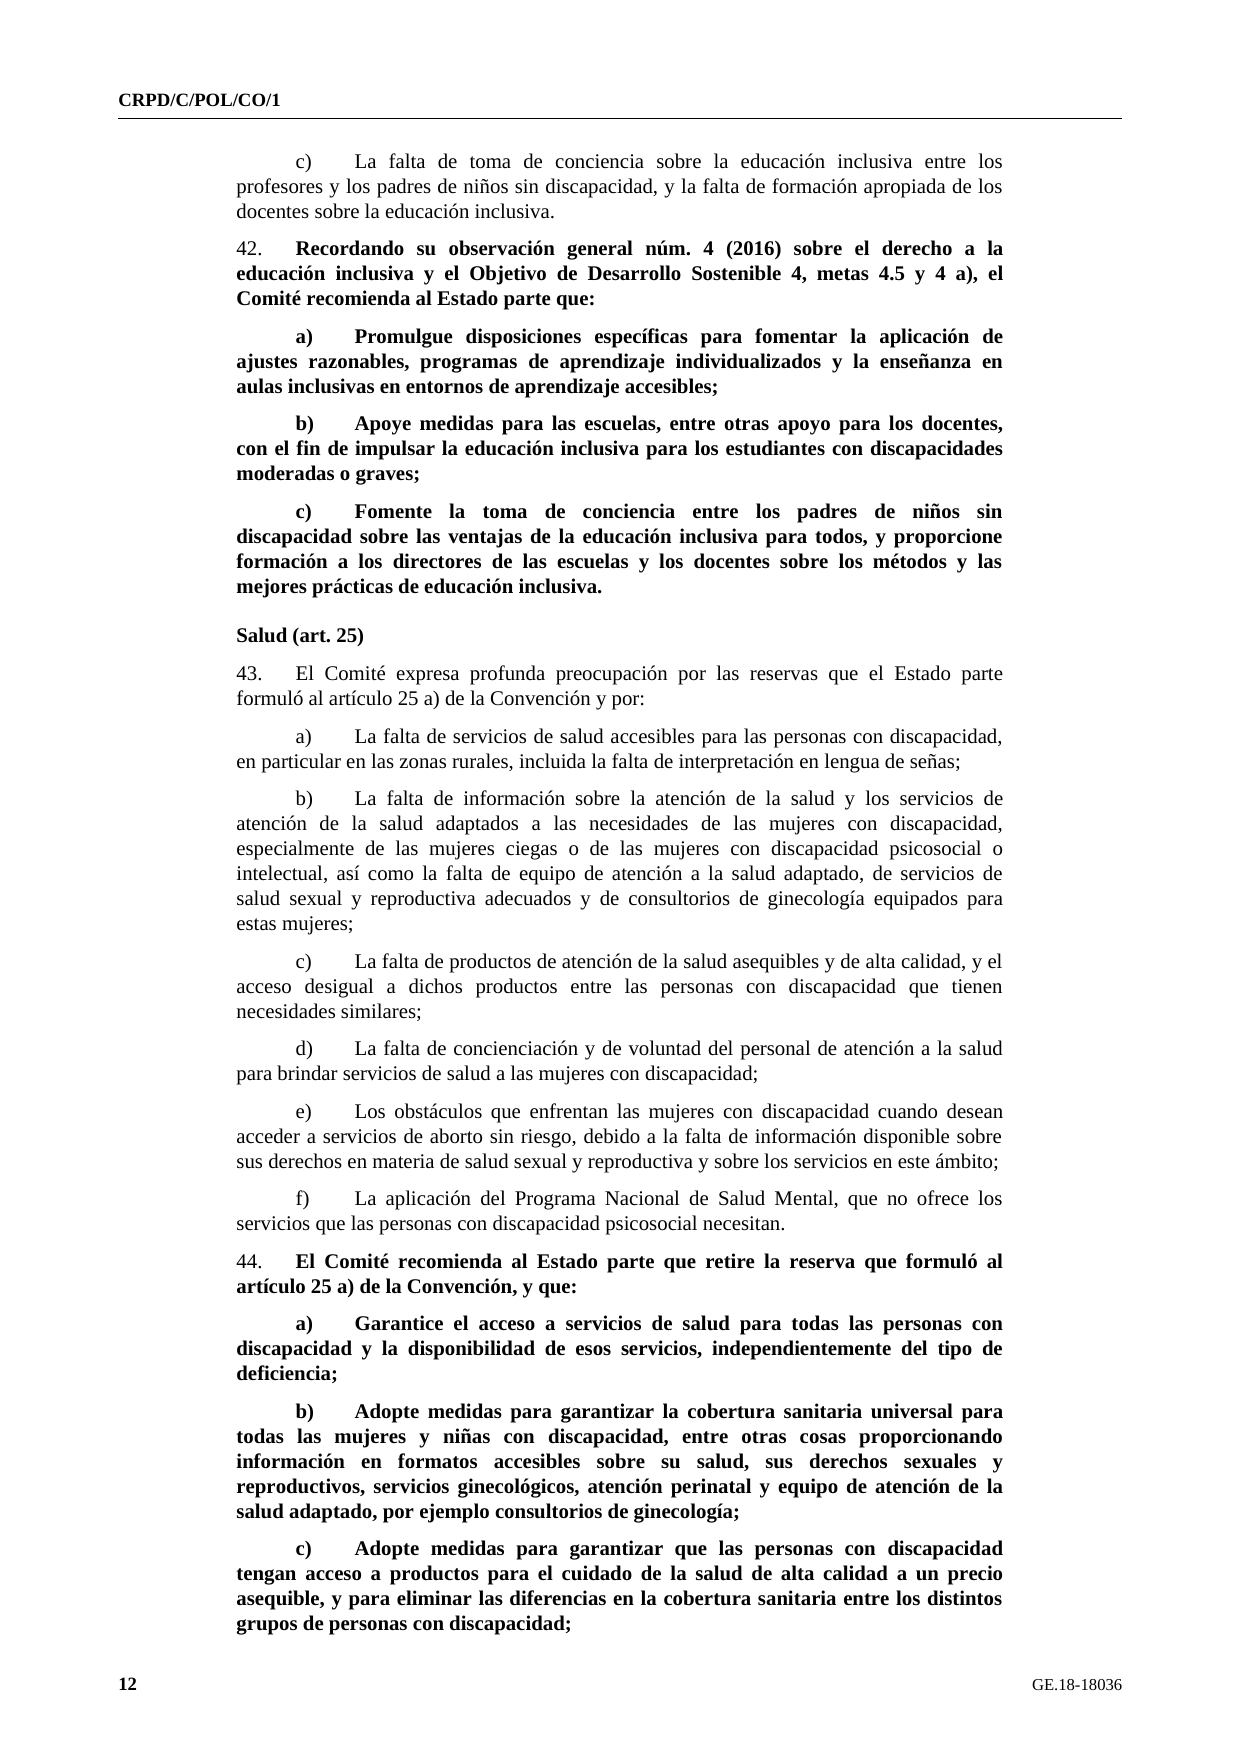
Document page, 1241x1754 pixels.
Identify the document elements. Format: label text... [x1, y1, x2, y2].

text c) La falta de toma de conciencia sobre la educación inclusiva entre los profesores y los padres de niños sin discapacidad, y la falta de formación apropiada de los docentes sobre la educación inclusiva. [236, 148, 1004, 223]
text 42. Recordando su observación general núm. 4 (2016) sobre el derecho a la educación inclusiva y el Objetivo de Desarrollo Sostenible 4, metas 4.5 y 4 a), el Comité recomienda al Estado parte que: [236, 235, 1004, 310]
text d) La falta de concienciación y de voluntad del personal de atención a la salud para brindar servicios de salud a las mujeres con discapacidad; [236, 1035, 1004, 1085]
text f) La aplicación del Programa Nacional de Salud Mental, que no ofrece los servicios que las personas con discapacidad psicosocial necesitan. [236, 1185, 1004, 1235]
text b) La falta de información sobre la atención de la salud y los servicios de atención de la salud adaptados a las necesidades de las mujeres con discapacidad, especialmente de las mujeres ciegas o de las mujeres con discapacidad psicosocial o intelectual, así como la falta de equipo de atención a la salud adaptado, de servicios de salud sexual y reproductiva adecuados y de consultorios de ginecología equipados para estas mujeres; [236, 785, 1004, 935]
text a) La falta de servicios de salud accesibles para las personas con discapacidad, en particular en las zonas rurales, incluida la falta de interpretación en lengua de señas; [236, 723, 1004, 773]
text e) Los obstáculos que enfrentan las mujeres con discapacidad cuando desean acceder a servicios de aborto sin riesgo, debido a la falta de información disponible sobre sus derechos en materia de salud sexual y reproductiva y sobre los servicios en este ámbito; [236, 1098, 1004, 1173]
text 44. El Comité recomienda al Estado parte que retire la reserva que formuló al artículo 25 a) de la Convención, y que: [236, 1248, 1004, 1298]
text c) Fomente la toma de conciencia entre los padres de niños sin discapacidad sobre las ventajas de la educación inclusiva para todos, y proporcione formación a los directores de las escuelas y los docentes sobre los métodos y las mejores prácticas de educación inclusiva. [236, 498, 1004, 598]
text b) Adopte medidas para garantizar la cobertura sanitaria universal para todas las mujeres y niñas con discapacidad, entre otras cosas proporcionando información en formatos accesibles sobre su salud, sus derechos sexuales y reproductivos, servicios ginecológicos, atención perinatal y equipo de atención de la salud adaptado, por ejemplo consultorios de ginecología; [236, 1398, 1004, 1523]
text c) La falta de productos de atención de la salud asequibles y de alta calidad, y el acceso desigual a dichos productos entre las personas con discapacidad que tienen necesidades similares; [236, 948, 1004, 1023]
text Salud (art. 25) [118, 623, 1004, 648]
text a) Garantice el acceso a servicios de salud para todas las personas con discapacidad y la disponibilidad de esos servicios, independientemente del tipo de deficiencia; [236, 1310, 1004, 1385]
text 43. El Comité expresa profunda preocupación por las reservas que el Estado parte formuló al artículo 25 a) de la Convención y por: [236, 660, 1004, 710]
text b) Apoye medidas para las escuelas, entre otras apoyo para los docentes, con el fin de impulsar la educación inclusiva para los estudiantes con discapacidades moderadas o graves; [236, 410, 1004, 485]
text a) Promulgue disposiciones específicas para fomentar la aplicación de ajustes razonables, programas de aprendizaje individualizados y la enseñanza en aulas inclusivas en entornos de aprendizaje accesibles; [236, 323, 1004, 398]
text c) Adopte medidas para garantizar que las personas con discapacidad tengan acceso a productos para el cuidado de la salud de alta calidad a un precio asequible, y para eliminar las diferencias en la cobertura sanitaria entre los distintos grupos de personas con discapacidad; [236, 1535, 1004, 1635]
